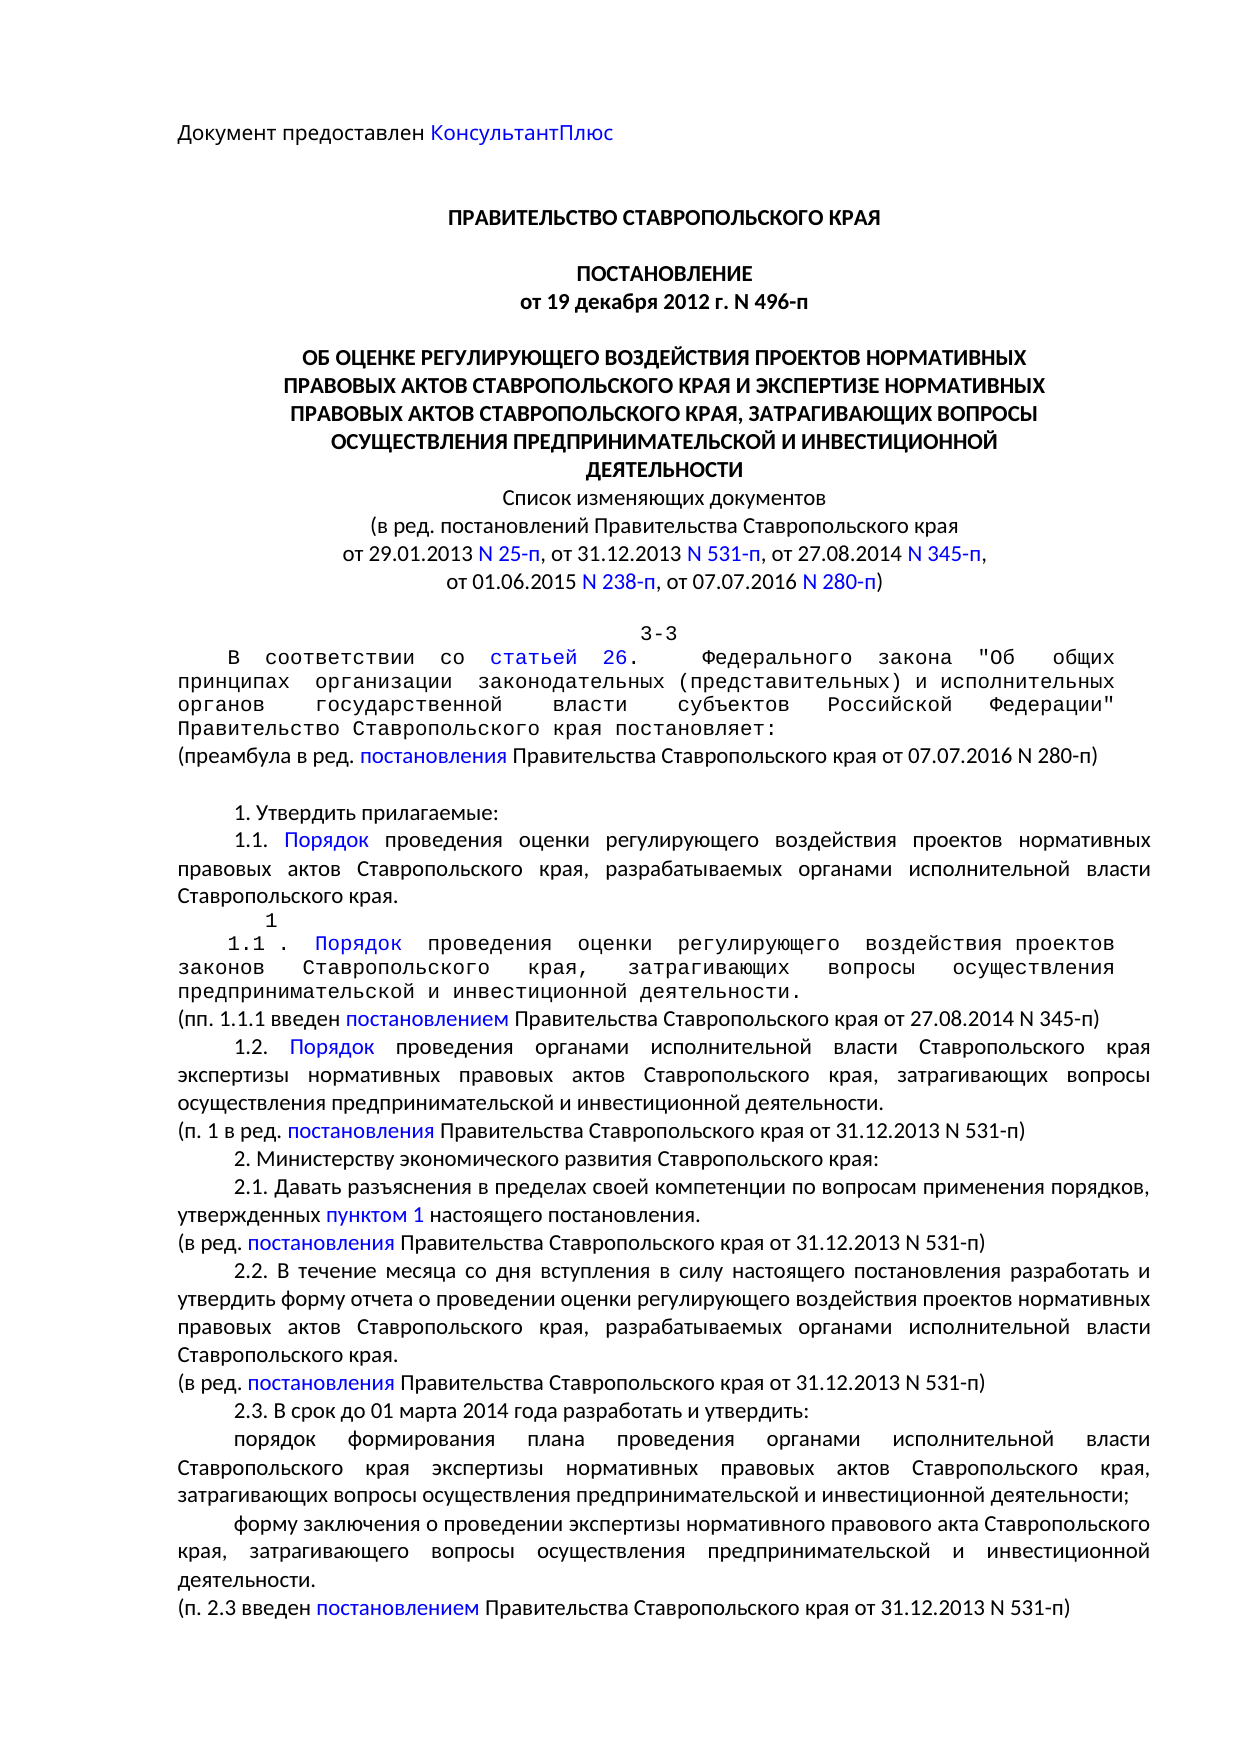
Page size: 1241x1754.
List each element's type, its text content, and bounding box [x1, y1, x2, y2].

title ПРАВОВЫХ АКТОВ СТАВРОПОЛЬСКОГО КРАЯ, ЗАТРАГИВАЮЩИХ ВОПРОСЫ [177, 399, 1152, 427]
text от 01.06.2015 N 238-п, от 07.07.2016 N 280-п) [177, 567, 1152, 595]
title Документ предоставлен КонсультантПлюс [177, 118, 1152, 175]
text Правительство Ставропольского края постановляет: [177, 718, 1152, 742]
text В соответствии со статьей 26. Федерального закона "Об общих [177, 647, 1152, 671]
text предпринимательской и инвестиционной деятельности. [177, 981, 1152, 1004]
text (преамбула в ред. постановления Правительства Ставропольского края от 07.07.2016 N 280-п) [177, 742, 1152, 769]
title от 19 декабря 2012 г. N 496-п [177, 287, 1152, 315]
text 1 [177, 910, 1152, 933]
text 1.1. Порядок проведения оценки регулирующего воздействия проектов нормативных правовых актов Ставропольского края, разрабатываемых органами исполнительной власти Ставропольского края. [177, 826, 1152, 910]
text порядок формирования плана проведения органами исполнительной власти Ставропольского края экспертизы нормативных правовых актов Ставропольского края, затрагивающих вопросы осуществления предпринимательской и инвестиционной деятельности; [177, 1424, 1152, 1509]
text 3-3 [177, 623, 1152, 647]
text 2.3. В срок до 01 марта 2014 года разработать и утвердить: [177, 1397, 1152, 1424]
title ОСУЩЕСТВЛЕНИЯ ПРЕДПРИНИМАТЕЛЬСКОЙ И ИНВЕСТИЦИОННОЙ [177, 427, 1152, 455]
text (в ред. постановления Правительства Ставропольского края от 31.12.2013 N 531-п) [177, 1228, 1152, 1256]
text (п. 2.3 введен постановлением Правительства Ставропольского края от 31.12.2013 N 531-п) [177, 1593, 1152, 1621]
title ПРАВИТЕЛЬСТВО СТАВРОПОЛЬСКОГО КРАЯ [177, 203, 1152, 231]
text 2.2. В течение месяца со дня вступления в силу настоящего постановления разработать и утвердить форму отчета о проведении оценки регулирующего воздействия проектов нормативных правовых актов Ставропольского края, разрабатываемых органами исполнительной власти Ставропольского края. [177, 1256, 1152, 1368]
text (в ред. постановления Правительства Ставропольского края от 31.12.2013 N 531-п) [177, 1368, 1152, 1397]
title ПРАВОВЫХ АКТОВ СТАВРОПОЛЬСКОГО КРАЯ И ЭКСПЕРТИЗЕ НОРМАТИВНЫХ [177, 371, 1152, 399]
text 1.1 . Порядок проведения оценки регулирующего воздействия проектов [177, 933, 1152, 957]
text 2.1. Давать разъяснения в пределах своей компетенции по вопросам применения порядков, утвержденных пунктом 1 настоящего постановления. [177, 1172, 1152, 1228]
text законов Ставропольского края, затрагивающих вопросы осуществления [177, 957, 1152, 981]
text 1. Утвердить прилагаемые: [177, 798, 1152, 826]
text форму заключения о проведении экспертизы нормативного правового акта Ставропольского края, затрагивающего вопросы осуществления предпринимательской и инвестиционной деятельности. [177, 1509, 1152, 1593]
text (в ред. постановлений Правительства Ставропольского края [177, 511, 1152, 539]
text Список изменяющих документов [177, 483, 1152, 511]
title ДЕЯТЕЛЬНОСТИ [177, 455, 1152, 483]
text (пп. 1.1.1 введен постановлением Правительства Ставропольского края от 27.08.2014 N 345-п) [177, 1004, 1152, 1032]
text (п. 1 в ред. постановления Правительства Ставропольского края от 31.12.2013 N 531-п) [177, 1116, 1152, 1144]
text 1.2. Порядок проведения органами исполнительной власти Ставропольского края экспертизы нормативных правовых актов Ставропольского края, затрагивающих вопросы осуществления предпринимательской и инвестиционной деятельности. [177, 1032, 1152, 1116]
text от 29.01.2013 N 25-п, от 31.12.2013 N 531-п, от 27.08.2014 N 345-п, [177, 539, 1152, 567]
title ПОСТАНОВЛЕНИЕ [177, 259, 1152, 287]
title ОБ ОЦЕНКЕ РЕГУЛИРУЮЩЕГО ВОЗДЕЙСТВИЯ ПРОЕКТОВ НОРМАТИВНЫХ [177, 343, 1152, 371]
text принципах организации законодательных (представительных) и исполнительных [177, 671, 1152, 694]
text органов государственной власти субъектов Российской Федерации" [177, 694, 1152, 718]
text 2. Министерству экономического развития Ставропольского края: [177, 1144, 1152, 1172]
